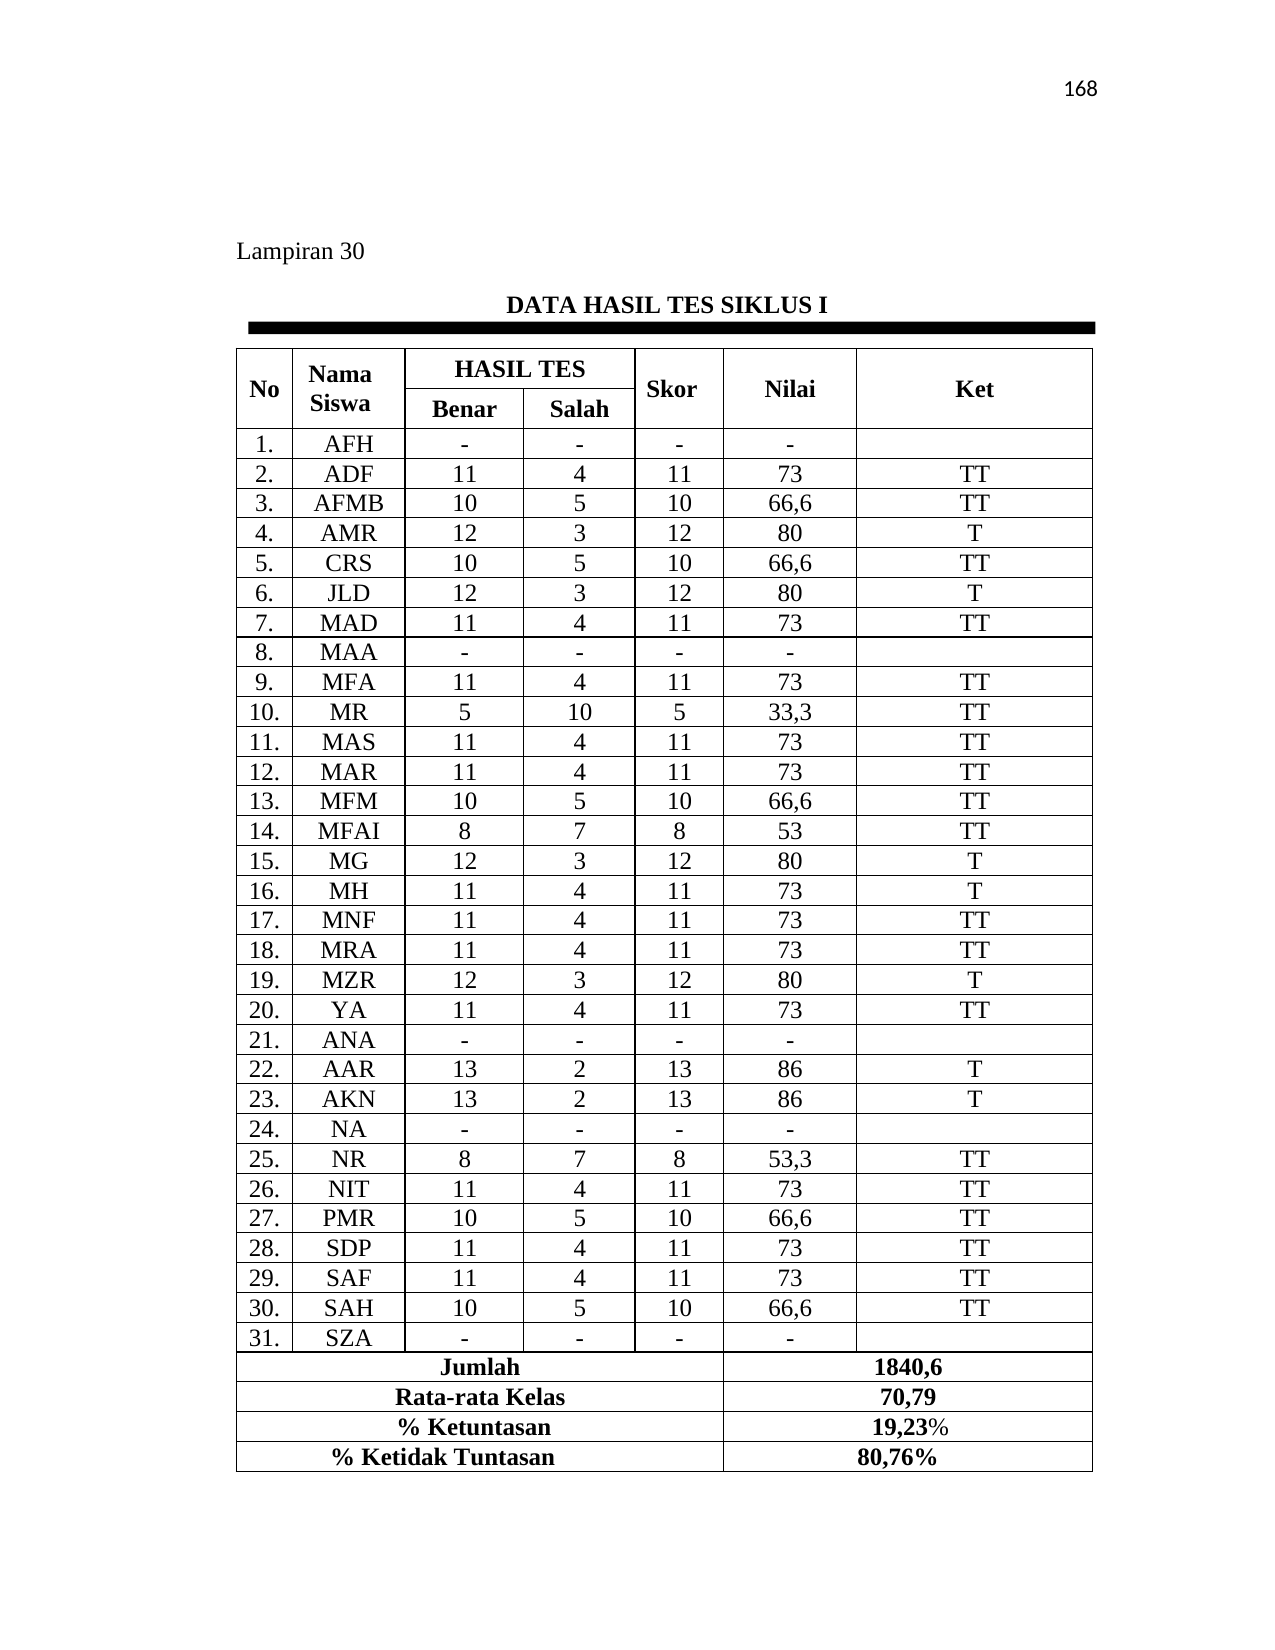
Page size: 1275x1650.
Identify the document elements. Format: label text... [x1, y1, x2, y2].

table_cell TT [857, 697, 1092, 726]
table_cell SZA [293, 1323, 404, 1351]
table_cell 33,3 [724, 697, 856, 726]
table_cell Benar [406, 389, 523, 428]
table_cell JLD [293, 578, 404, 607]
table_cell 19,23% [724, 1412, 1092, 1441]
table_cell 66,6 [724, 489, 856, 517]
table_cell 11 [636, 1174, 723, 1202]
table_cell AFH [293, 429, 404, 458]
table_cell 11 [636, 727, 723, 756]
table_cell 4 [524, 906, 634, 934]
table_cell PMR [293, 1204, 404, 1232]
table_cell 13 [406, 1084, 523, 1113]
table_cell 5 [524, 548, 634, 577]
table_cell 73 [724, 995, 856, 1024]
table_cell 10 [406, 548, 523, 577]
table_cell 5 [524, 786, 634, 815]
table_cell - [724, 429, 856, 458]
table_header Ket [857, 349, 1092, 428]
table_cell 11 [406, 459, 523, 487]
table_cell 17. [237, 906, 292, 934]
table_cell 4 [524, 995, 634, 1024]
table_cell 19. [237, 965, 292, 994]
table_cell 11 [636, 876, 723, 904]
table_cell 10 [406, 489, 523, 517]
table_cell 11. [237, 727, 292, 756]
table_cell 11 [406, 876, 523, 904]
table_cell 4 [524, 1174, 634, 1202]
table_cell 3 [524, 846, 634, 875]
table_cell 10 [406, 1293, 523, 1322]
table_cell T [857, 846, 1092, 875]
text Lampiran 30 [236, 236, 1098, 265]
table_cell - [724, 1114, 856, 1143]
table_cell 8. [237, 638, 292, 666]
table_cell 9. [237, 667, 292, 696]
table_cell 26. [237, 1174, 292, 1202]
table_header No [237, 349, 292, 428]
table_cell 8 [636, 1144, 723, 1173]
table_cell AAR [293, 1055, 404, 1083]
table_cell T [857, 876, 1092, 904]
table_cell 12 [406, 518, 523, 547]
table_cell 14. [237, 816, 292, 845]
table_cell 3 [524, 965, 634, 994]
table_cell 6. [237, 578, 292, 607]
table_cell 5 [636, 697, 723, 726]
table_cell - [724, 1025, 856, 1053]
table_cell 10. [237, 697, 292, 726]
table_cell 5. [237, 548, 292, 577]
table_cell 12. [237, 757, 292, 785]
table_cell 3 [524, 578, 634, 607]
table_cell 12 [636, 518, 723, 547]
table_cell - [406, 1323, 523, 1351]
table_cell TT [857, 757, 1092, 785]
table_cell 73 [724, 906, 856, 934]
table_cell 10 [524, 697, 634, 726]
table_cell 12 [636, 965, 723, 994]
table_cell Salah [524, 389, 634, 428]
table_cell 11 [636, 667, 723, 696]
table_cell MAA [293, 638, 404, 666]
table_cell YA [293, 995, 404, 1024]
table_cell 53 [724, 816, 856, 845]
table_header Nilai [724, 349, 856, 428]
table_cell MZR [293, 965, 404, 994]
table_header HASIL TES [406, 349, 634, 388]
table_cell 20. [237, 995, 292, 1024]
table_cell % Ketidak Tuntasan [237, 1442, 723, 1471]
table_cell TT [857, 786, 1092, 815]
table_cell 23. [237, 1084, 292, 1113]
table_cell 11 [636, 1263, 723, 1292]
table_cell 16. [237, 876, 292, 904]
table_cell MRA [293, 935, 404, 964]
table_cell MFA [293, 667, 404, 696]
table_cell AKN [293, 1084, 404, 1113]
table_cell - [524, 1323, 634, 1351]
table_cell TT [857, 727, 1092, 756]
table_cell 73 [724, 1174, 856, 1202]
table_cell ANA [293, 1025, 404, 1053]
table_cell TT [857, 906, 1092, 934]
table_cell TT [857, 935, 1092, 964]
table_cell - [724, 638, 856, 666]
table_cell 25. [237, 1144, 292, 1173]
table_cell 3. [237, 489, 292, 517]
table_cell MG [293, 846, 404, 875]
table_cell 80,76% [724, 1442, 1092, 1471]
table_cell 80 [724, 965, 856, 994]
table_cell 4 [524, 667, 634, 696]
table_cell 28. [237, 1233, 292, 1262]
table_cell 73 [724, 667, 856, 696]
table_cell 5 [524, 489, 634, 517]
table_cell 11 [636, 935, 723, 964]
table_cell 66,6 [724, 548, 856, 577]
table_cell TT [857, 1233, 1092, 1262]
table_cell 11 [406, 757, 523, 785]
table_cell TT [857, 816, 1092, 845]
table_cell 4. [237, 518, 292, 547]
table_cell 66,6 [724, 1204, 856, 1232]
table_cell 4 [524, 1263, 634, 1292]
table_cell 73 [724, 1233, 856, 1262]
table_cell 11 [406, 906, 523, 934]
table_cell TT [857, 459, 1092, 487]
table_cell 13 [636, 1084, 723, 1113]
table_cell 11 [406, 935, 523, 964]
table_cell 11 [636, 608, 723, 636]
table_cell T [857, 965, 1092, 994]
table_cell [857, 638, 1092, 666]
table_cell 4 [524, 757, 634, 785]
table_cell 11 [636, 757, 723, 785]
table_header Skor [636, 349, 723, 428]
table_cell SAF [293, 1263, 404, 1292]
table_cell 7 [524, 816, 634, 845]
table_cell 66,6 [724, 786, 856, 815]
table_cell 13. [237, 786, 292, 815]
table_cell - [524, 638, 634, 666]
table_header Nama Siswa [293, 349, 404, 428]
table_cell 80 [724, 578, 856, 607]
table_cell TT [857, 995, 1092, 1024]
table_cell 73 [724, 727, 856, 756]
table_cell 73 [724, 1263, 856, 1292]
table_cell MNF [293, 906, 404, 934]
table_cell 29. [237, 1263, 292, 1292]
table_cell 73 [724, 757, 856, 785]
table_cell 2 [524, 1055, 634, 1083]
table_cell 11 [406, 667, 523, 696]
table_cell - [636, 1114, 723, 1143]
table_cell 86 [724, 1084, 856, 1113]
table_cell 11 [406, 1174, 523, 1202]
table_cell T [857, 578, 1092, 607]
table_cell [857, 1114, 1092, 1143]
table_cell 80 [724, 846, 856, 875]
table_cell [857, 429, 1092, 458]
table_cell 13 [636, 1055, 723, 1083]
table_cell 73 [724, 608, 856, 636]
table_cell 73 [724, 459, 856, 487]
table_cell 21. [237, 1025, 292, 1053]
table_cell 2 [524, 1084, 634, 1113]
table_cell 4 [524, 608, 634, 636]
table_cell NIT [293, 1174, 404, 1202]
table_cell SAH [293, 1293, 404, 1322]
table_cell 15. [237, 846, 292, 875]
table_cell - [524, 1025, 634, 1053]
table_cell 11 [406, 995, 523, 1024]
table_cell 11 [636, 459, 723, 487]
table_cell - [406, 1025, 523, 1053]
table_cell 10 [406, 786, 523, 815]
table_cell 10 [636, 548, 723, 577]
table_cell 7 [524, 1144, 634, 1173]
table_cell - [636, 1323, 723, 1351]
table_cell 27. [237, 1204, 292, 1232]
table_cell 10 [636, 489, 723, 517]
table_cell 73 [724, 876, 856, 904]
table_cell SDP [293, 1233, 404, 1262]
table_cell AMR [293, 518, 404, 547]
table_cell 1. [237, 429, 292, 458]
table_cell 12 [636, 846, 723, 875]
table_cell MAS [293, 727, 404, 756]
table_cell - [636, 638, 723, 666]
table_cell 2. [237, 459, 292, 487]
table_cell MR [293, 697, 404, 726]
table_cell TT [857, 1293, 1092, 1322]
table_cell 53,3 [724, 1144, 856, 1173]
table_cell NA [293, 1114, 404, 1143]
table_cell TT [857, 489, 1092, 517]
table_cell 8 [636, 816, 723, 845]
table_cell 12 [406, 578, 523, 607]
table_cell T [857, 518, 1092, 547]
table_cell 11 [636, 995, 723, 1024]
table_cell 10 [636, 786, 723, 815]
table_cell 70,79 [724, 1382, 1092, 1411]
table_cell 8 [406, 1144, 523, 1173]
table_cell 5 [524, 1293, 634, 1322]
table_cell 4 [524, 727, 634, 756]
table_cell TT [857, 548, 1092, 577]
table_cell 5 [406, 697, 523, 726]
table_cell - [636, 1025, 723, 1053]
table_cell 12 [406, 846, 523, 875]
table_cell CRS [293, 548, 404, 577]
table_cell T [857, 1084, 1092, 1113]
table_cell MFM [293, 786, 404, 815]
table_cell 66,6 [724, 1293, 856, 1322]
table_cell Rata-rata Kelas [237, 1382, 723, 1411]
table_cell TT [857, 667, 1092, 696]
table_cell MAD [293, 608, 404, 636]
table_cell 4 [524, 1233, 634, 1262]
table_cell TT [857, 1174, 1092, 1202]
table_cell 18. [237, 935, 292, 964]
table_cell - [724, 1323, 856, 1351]
table_cell - [406, 1114, 523, 1143]
table_cell 12 [406, 965, 523, 994]
table_cell 86 [724, 1055, 856, 1083]
table_cell [857, 1323, 1092, 1351]
table_cell 24. [237, 1114, 292, 1143]
table_cell TT [857, 1263, 1092, 1292]
table_cell TT [857, 1144, 1092, 1173]
table_cell AFMB [293, 489, 404, 517]
table_cell - [406, 429, 523, 458]
table_cell 13 [406, 1055, 523, 1083]
table_cell NR [293, 1144, 404, 1173]
table_cell Jumlah [237, 1353, 723, 1381]
table_cell 30. [237, 1293, 292, 1322]
table_cell 12 [636, 578, 723, 607]
table_cell MAR [293, 757, 404, 785]
table_cell - [524, 1114, 634, 1143]
table_cell T [857, 1055, 1092, 1083]
table_cell - [406, 638, 523, 666]
table_cell - [524, 429, 634, 458]
table_cell % Ketuntasan [237, 1412, 723, 1441]
table_cell TT [857, 608, 1092, 636]
table_cell 11 [636, 906, 723, 934]
table_cell MFAI [293, 816, 404, 845]
table_cell 1840,6 [724, 1353, 1092, 1381]
table_cell 4 [524, 935, 634, 964]
table_cell 7. [237, 608, 292, 636]
table_cell 73 [724, 935, 856, 964]
table_cell TT [857, 1204, 1092, 1232]
table_cell - [636, 429, 723, 458]
table_cell 11 [406, 1263, 523, 1292]
table_cell 4 [524, 876, 634, 904]
table_cell 3 [524, 518, 634, 547]
table_cell ADF [293, 459, 404, 487]
table_cell 80 [724, 518, 856, 547]
table_cell 22. [237, 1055, 292, 1083]
table_cell 31. [237, 1323, 292, 1351]
text DATA HASIL TES SIKLUS I [236, 290, 1098, 319]
table_cell 11 [406, 1233, 523, 1262]
table_cell [857, 1025, 1092, 1053]
table_cell MH [293, 876, 404, 904]
table_cell 8 [406, 816, 523, 845]
table_cell 11 [406, 608, 523, 636]
table_cell 11 [636, 1233, 723, 1262]
table_cell 11 [406, 727, 523, 756]
table_cell 10 [636, 1293, 723, 1322]
table_cell 4 [524, 459, 634, 487]
table_cell 5 [524, 1204, 634, 1232]
table_cell 10 [406, 1204, 523, 1232]
table_cell 10 [636, 1204, 723, 1232]
